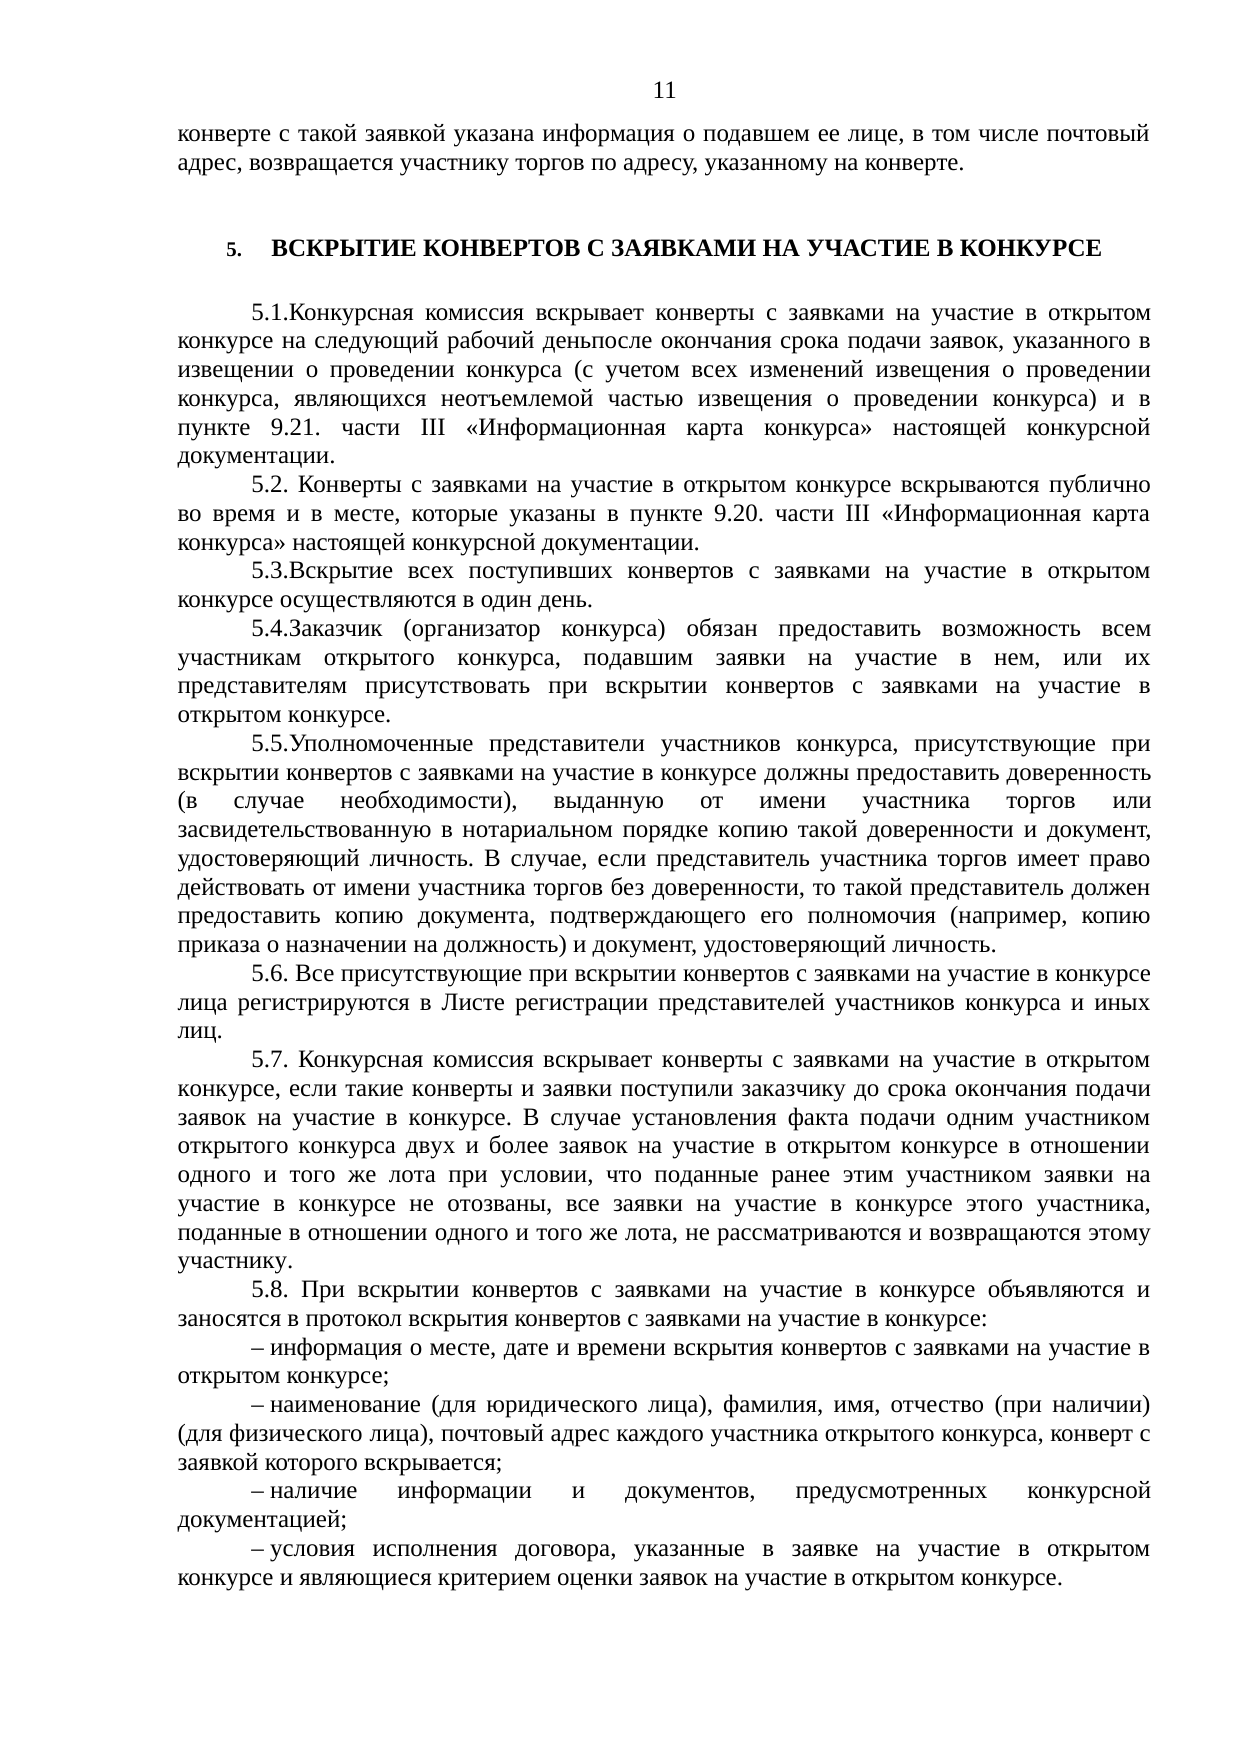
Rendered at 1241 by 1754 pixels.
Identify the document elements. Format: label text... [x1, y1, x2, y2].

text – наличие информации и документов, предусмотренных конкурсной документацией; [177, 1476, 1152, 1533]
text 5.1.Конкурсная комиссия вскрывает конверты с заявками на участие в открытом конкурсе на следующий рабочий деньпосле окончания срока подачи заявок, указанного в извещении о проведении конкурса (с учетом всех изменений извещения о проведении конкурса, являющихся неотъемлемой частью извещения о проведении конкурса) и в пункте 9.21. части III «Информационная карта конкурса» настоящей конкурсной документации. [177, 297, 1152, 469]
text 5.3.Вскрытие всех поступивших конвертов с заявками на участие в открытом конкурсе осуществляются в один день. [177, 556, 1152, 613]
text 5.7. Конкурсная комиссия вскрывает конверты с заявками на участие в открытом конкурсе, если такие конверты и заявки поступили заказчику до срока окончания подачи заявок на участие в конкурсе. В случае установления факта подачи одним участником открытого конкурса двух и более заявок на участие в открытом конкурсе в отношении одного и того же лота при условии, что поданные ранее этим участником заявки на участие в конкурсе не отозваны, все заявки на участие в конкурсе этого участника, поданные в отношении одного и того же лота, не рассматриваются и возвращаются этому участнику. [177, 1044, 1152, 1274]
subtitle ВСКРЫТИЕ КОНВЕРТОВ С ЗАЯВКАМИ НА УЧАСТИЕ В КОНКУРСЕ [177, 233, 1152, 262]
text 5.2. Конверты с заявками на участие в открытом конкурсе вскрываются публично во время и в месте, которые указаны в пункте 9.20. части III «Информационная карта конкурса» настоящей конкурсной документации. [177, 469, 1152, 556]
text 5.6. Все присутствующие при вскрытии конвертов с заявками на участие в конкурсе лица регистрируются в Листе регистрации представителей участников конкурса и иных лиц. [177, 958, 1152, 1044]
text – условия исполнения договора, указанные в заявке на участие в открытом конкурсе и являющиеся критерием оценки заявок на участие в открытом конкурсе. [177, 1533, 1152, 1591]
text 5.4.Заказчик (организатор конкурса) обязан предоставить возможность всем участникам открытого конкурса, подавшим заявки на участие в нем, или их представителям присутствовать при вскрытии конвертов с заявками на участие в открытом конкурсе. [177, 613, 1152, 728]
text – информация о месте, дате и времени вскрытия конвертов с заявками на участие в открытом конкурсе; [177, 1332, 1152, 1389]
text 5.5.Уполномоченные представители участников конкурса, присутствующие при вскрытии конвертов с заявками на участие в конкурсе должны предоставить доверенность (в случае необходимости), выданную от имени участника торгов или засвидетельствованную в нотариальном порядке копию такой доверенности и документ, удостоверяющий личность. В случае, если представитель участника торгов имеет право действовать от имени участника торгов без доверенности, то такой представитель должен предоставить копию документа, подтверждающего его полномочия (например, копию приказа о назначении на должность) и документ, удостоверяющий личность. [177, 728, 1152, 958]
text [177, 118, 1152, 176]
text 5.8. При вскрытии конвертов с заявками на участие в конкурсе объявляются и заносятся в протокол вскрытия конвертов с заявками на участие в конкурсе: [177, 1274, 1152, 1332]
text – наименование (для юридического лица), фамилия, имя, отчество (при наличии) (для физического лица), почтовый адрес каждого участника открытого конкурса, конверт с заявкой которого вскрывается; [177, 1389, 1152, 1476]
